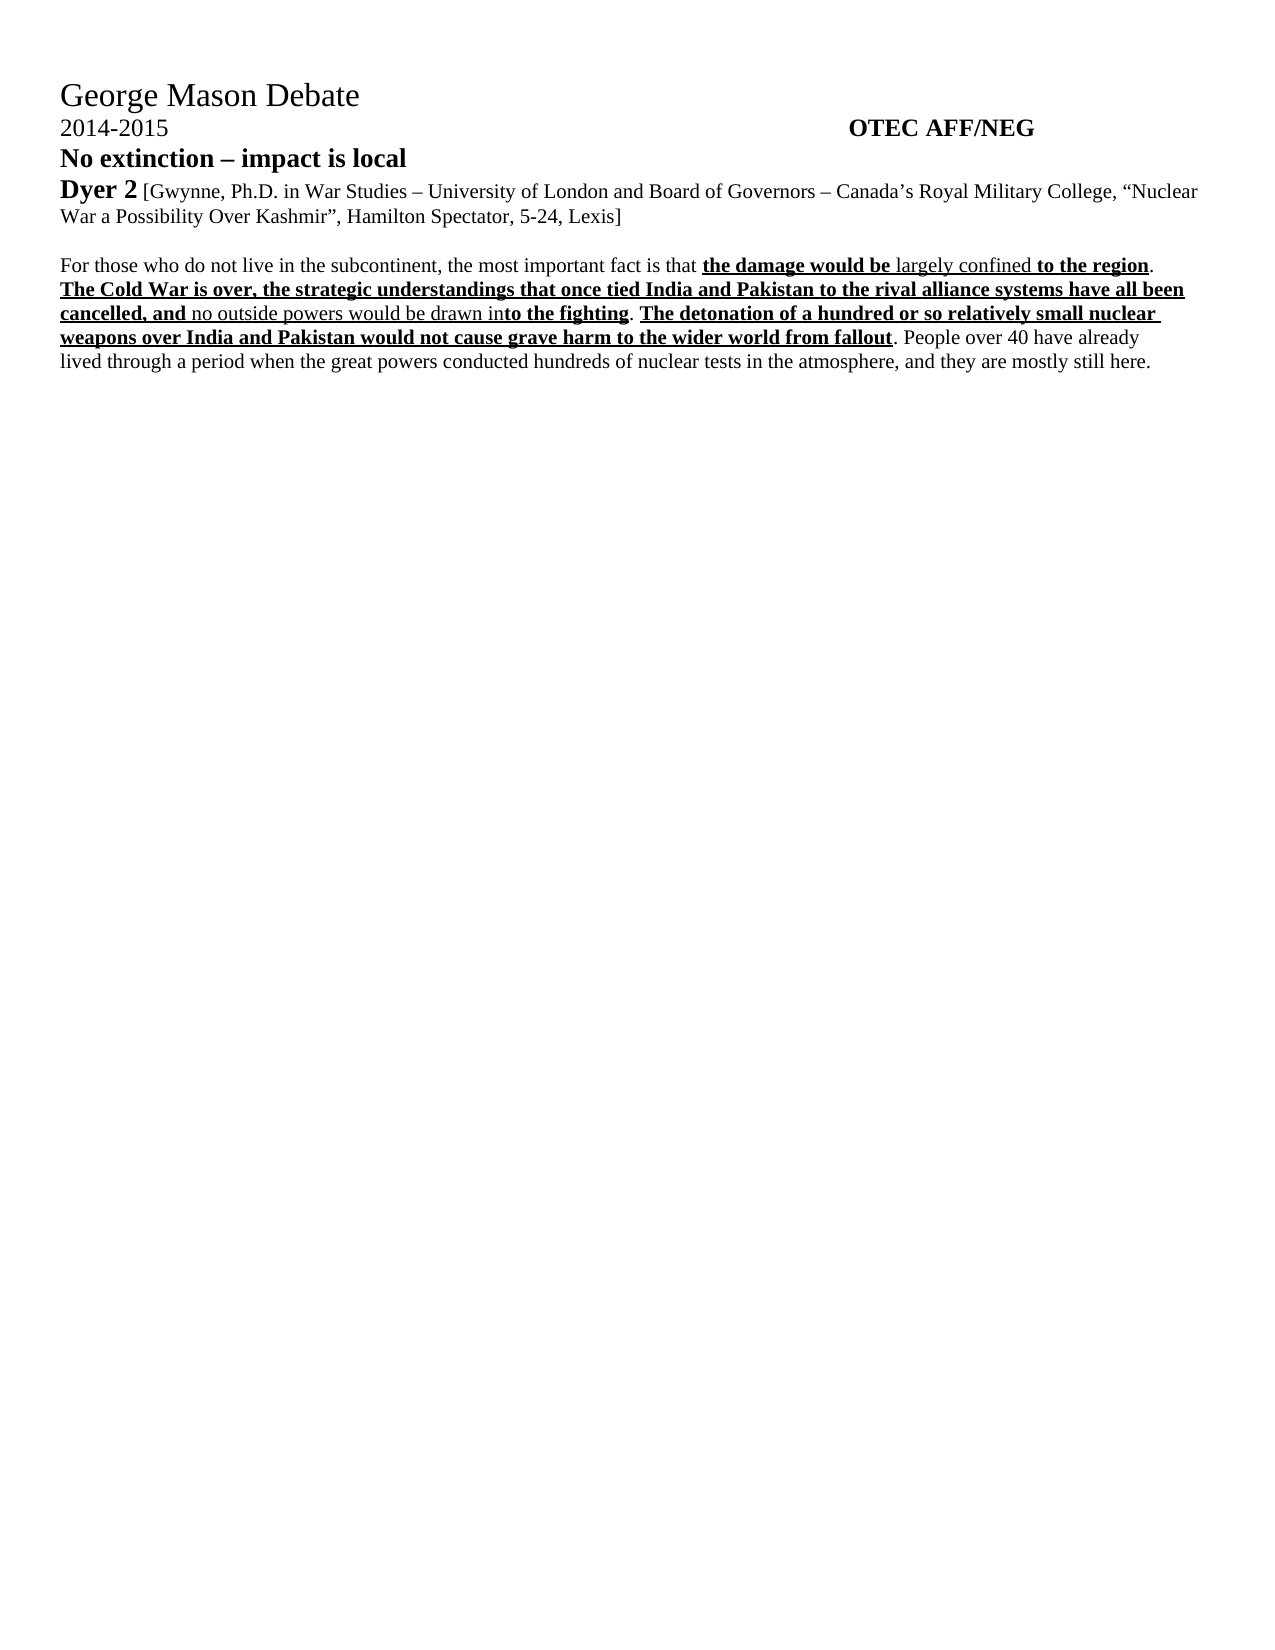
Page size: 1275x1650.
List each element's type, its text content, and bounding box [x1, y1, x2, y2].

text For those who do not live in the subcontinent, the most important fact is that the damage would be largely confined to the region. The Cold War is over, the strategic understandings that once tied and to the rival alliance systems have all been cancelled, and no outside powers would be drawn into the fighting. The detonation of a hundred or so relatively small nuclear weapons over and would not cause grave harm to the wider world from fallout. People over 40 have already lived through a period when the great powers conducted hundreds of nuclear tests in the atmosphere, and they are mostly still here. [60, 252, 1185, 297]
text For those who do not live in the subcontinent, the most important fact is that the damage would be largely confined to the region. The Cold War is over, the strategic understandings that once tied and to the rival alliance systems have all been cancelled, and no outside powers would be drawn into the fighting. The detonation of a hundred or so relatively small nuclear weapons over and would not cause grave harm to the wider world from fallout. People over 40 have already lived through a period when the great powers conducted hundreds of nuclear tests in the atmosphere, and they are mostly still here. [60, 299, 1185, 373]
text Dyer 2 [Gwynne, Ph.D. in War Studies – University of London and Board of Governors – Canada’s Royal Military College, “Nuclear War a Possibility Over Kashmir”, Hamilton Spectator, 5-24, Lexis] [60, 173, 1215, 228]
subtitle No extinction – impact is local [60, 142, 1215, 173]
